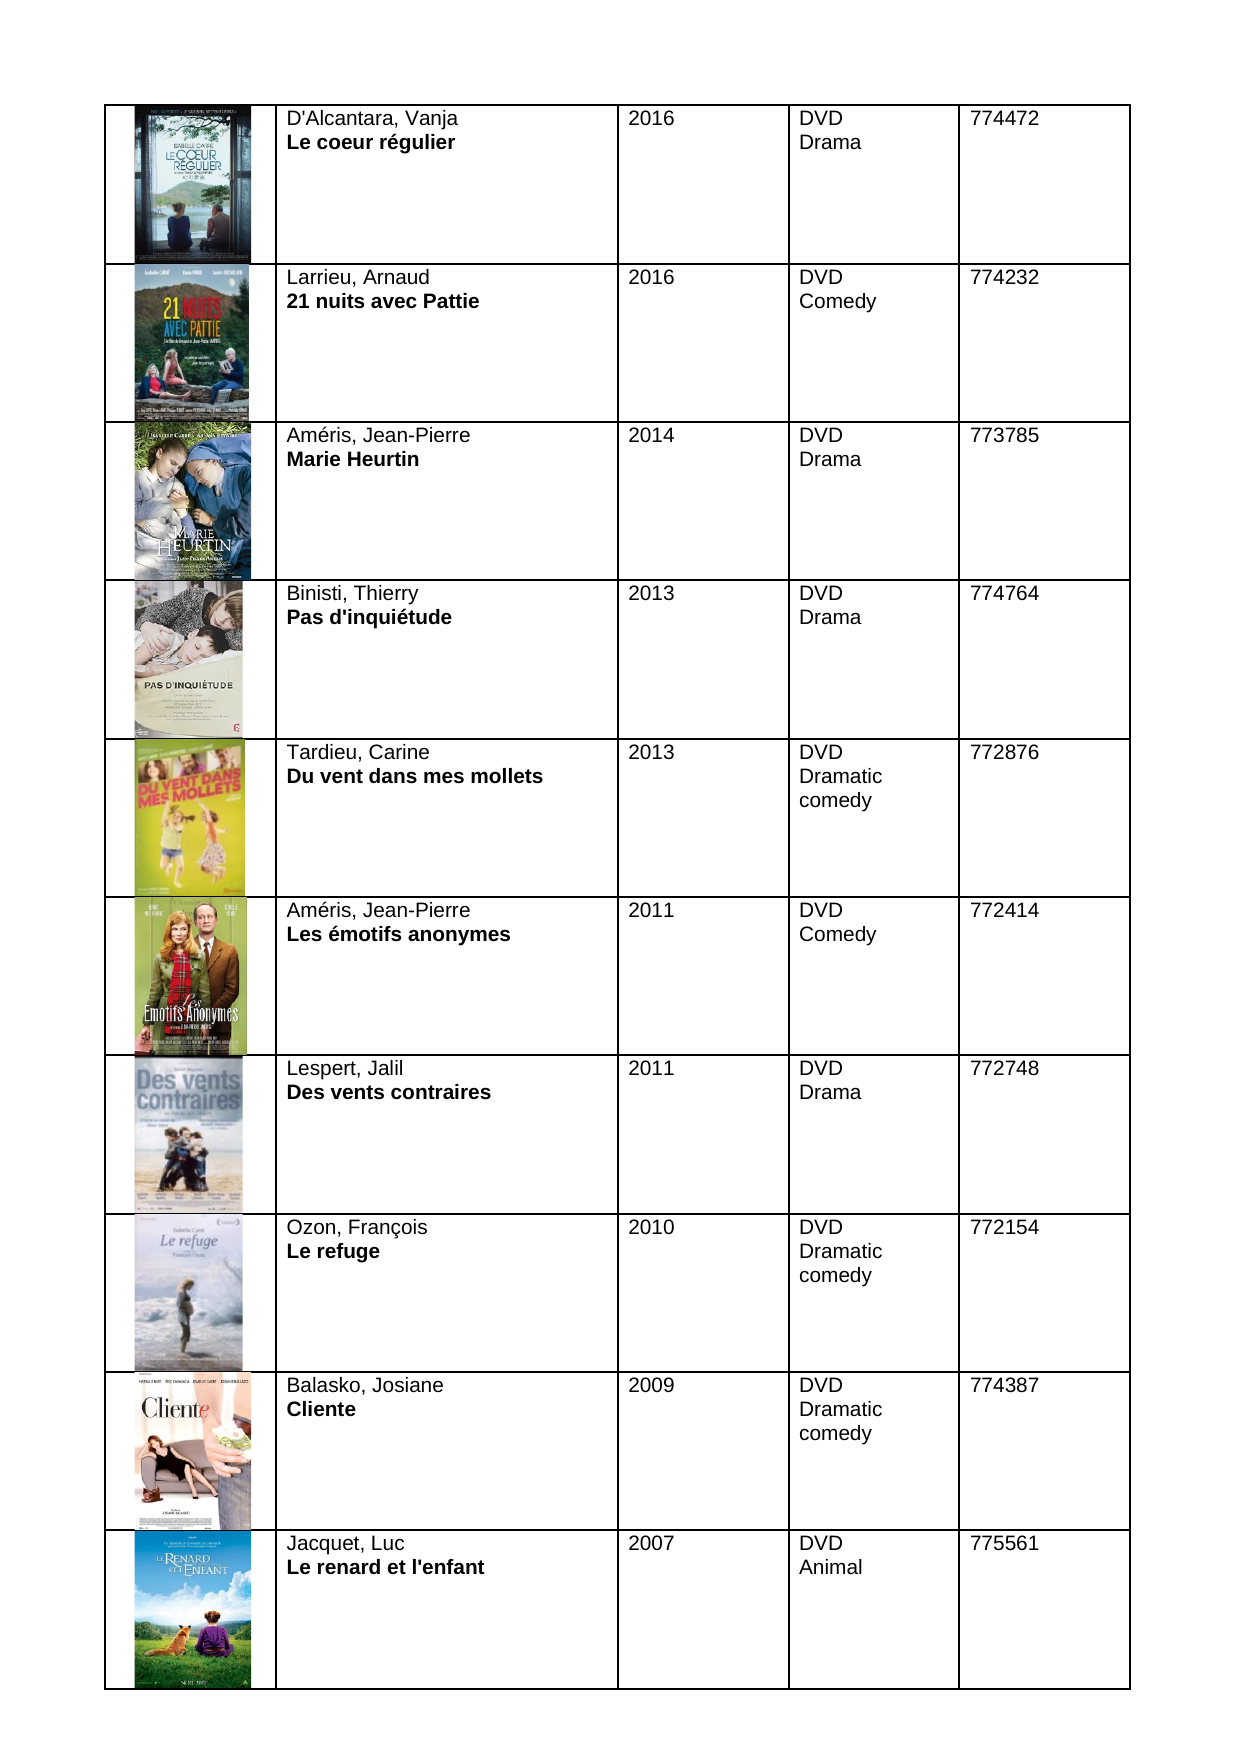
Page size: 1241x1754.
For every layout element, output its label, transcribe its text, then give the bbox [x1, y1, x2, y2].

table_cell DVD Comedy [790, 265, 958, 421]
table_cell [106, 265, 134, 421]
picture [134, 897, 247, 1055]
table_cell DVD Drama [790, 581, 958, 737]
picture [134, 1543, 252, 1688]
table_cell 2013 [619, 581, 788, 737]
picture [134, 1056, 243, 1213]
picture [134, 422, 252, 580]
table_cell [249, 265, 275, 421]
table_cell Améris, Jean-Pierre Marie Heurtin [277, 423, 617, 579]
table_cell DVD Drama [790, 423, 958, 579]
picture [134, 1372, 252, 1530]
table_cell Lespert, Jalil Des vents contraires [277, 1056, 617, 1212]
table_cell [252, 423, 275, 579]
table_cell [252, 1531, 275, 1687]
table_cell [106, 1531, 134, 1687]
table_cell DVD Dramatic comedy [790, 1373, 958, 1529]
table_cell Jacquet, Luc Le renard et l'enfant [277, 1531, 617, 1687]
table_cell Balasko, Josiane Cliente [277, 1373, 617, 1529]
table_cell DVD Animal [790, 1531, 958, 1687]
table_cell Larrieu, Arnaud 21 nuits avec Pattie [277, 265, 617, 421]
table_cell DVD Dramatic comedy [790, 740, 958, 896]
table_cell 775561 [960, 1531, 1129, 1687]
picture [134, 264, 249, 421]
table_cell 2016 [619, 265, 788, 421]
table_cell 772414 [960, 898, 1129, 1054]
picture [134, 739, 245, 896]
table_cell DVD Comedy [790, 898, 958, 1054]
table_cell [106, 1373, 134, 1529]
picture [168, 1543, 185, 1547]
table_cell D'Alcantara, Vanja Le coeur régulier [277, 106, 617, 262]
table_cell [243, 1215, 275, 1371]
table_cell [106, 1056, 134, 1212]
table_cell 774764 [960, 581, 1129, 737]
table_cell 773785 [960, 423, 1129, 579]
table_cell [243, 581, 275, 737]
table_cell Améris, Jean-Pierre Les émotifs anonymes [277, 898, 617, 1054]
table_cell 2011 [619, 1056, 788, 1212]
table_cell DVD Dramatic comedy [790, 1215, 958, 1371]
table_cell [106, 106, 134, 262]
table_cell 2010 [619, 1215, 788, 1371]
table_cell Tardieu, Carine Du vent dans mes mollets [277, 740, 617, 896]
table_cell 772748 [960, 1056, 1129, 1212]
table_cell [106, 898, 134, 1054]
table_cell Ozon, François Le refuge [277, 1215, 617, 1371]
table_cell 774387 [960, 1373, 1129, 1529]
picture [134, 106, 252, 263]
table_cell [252, 106, 275, 262]
picture [134, 581, 243, 738]
table_cell 2016 [619, 106, 788, 262]
table_cell [245, 740, 275, 896]
table_cell 2011 [619, 898, 788, 1054]
table_cell 774232 [960, 265, 1129, 421]
table_cell 2007 [619, 1531, 788, 1687]
table_cell 774472 [960, 106, 1129, 262]
table_cell [106, 423, 134, 579]
table_cell 772154 [960, 1215, 1129, 1371]
table_cell 2013 [619, 740, 788, 896]
table_cell [106, 581, 134, 737]
table_cell [252, 1373, 275, 1529]
picture [134, 1214, 243, 1371]
picture [188, 1543, 206, 1547]
table_cell DVD Drama [790, 1056, 958, 1212]
table_cell Binisti, Thierry Pas d'inquiétude [277, 581, 617, 737]
table_cell [247, 898, 275, 1054]
table_cell 772876 [960, 740, 1129, 896]
table_cell [106, 740, 134, 896]
table_cell 2009 [619, 1373, 788, 1529]
table_cell [106, 1215, 134, 1371]
table_cell DVD Drama [790, 106, 958, 262]
table_cell [243, 1056, 275, 1212]
table_cell 2014 [619, 423, 788, 579]
